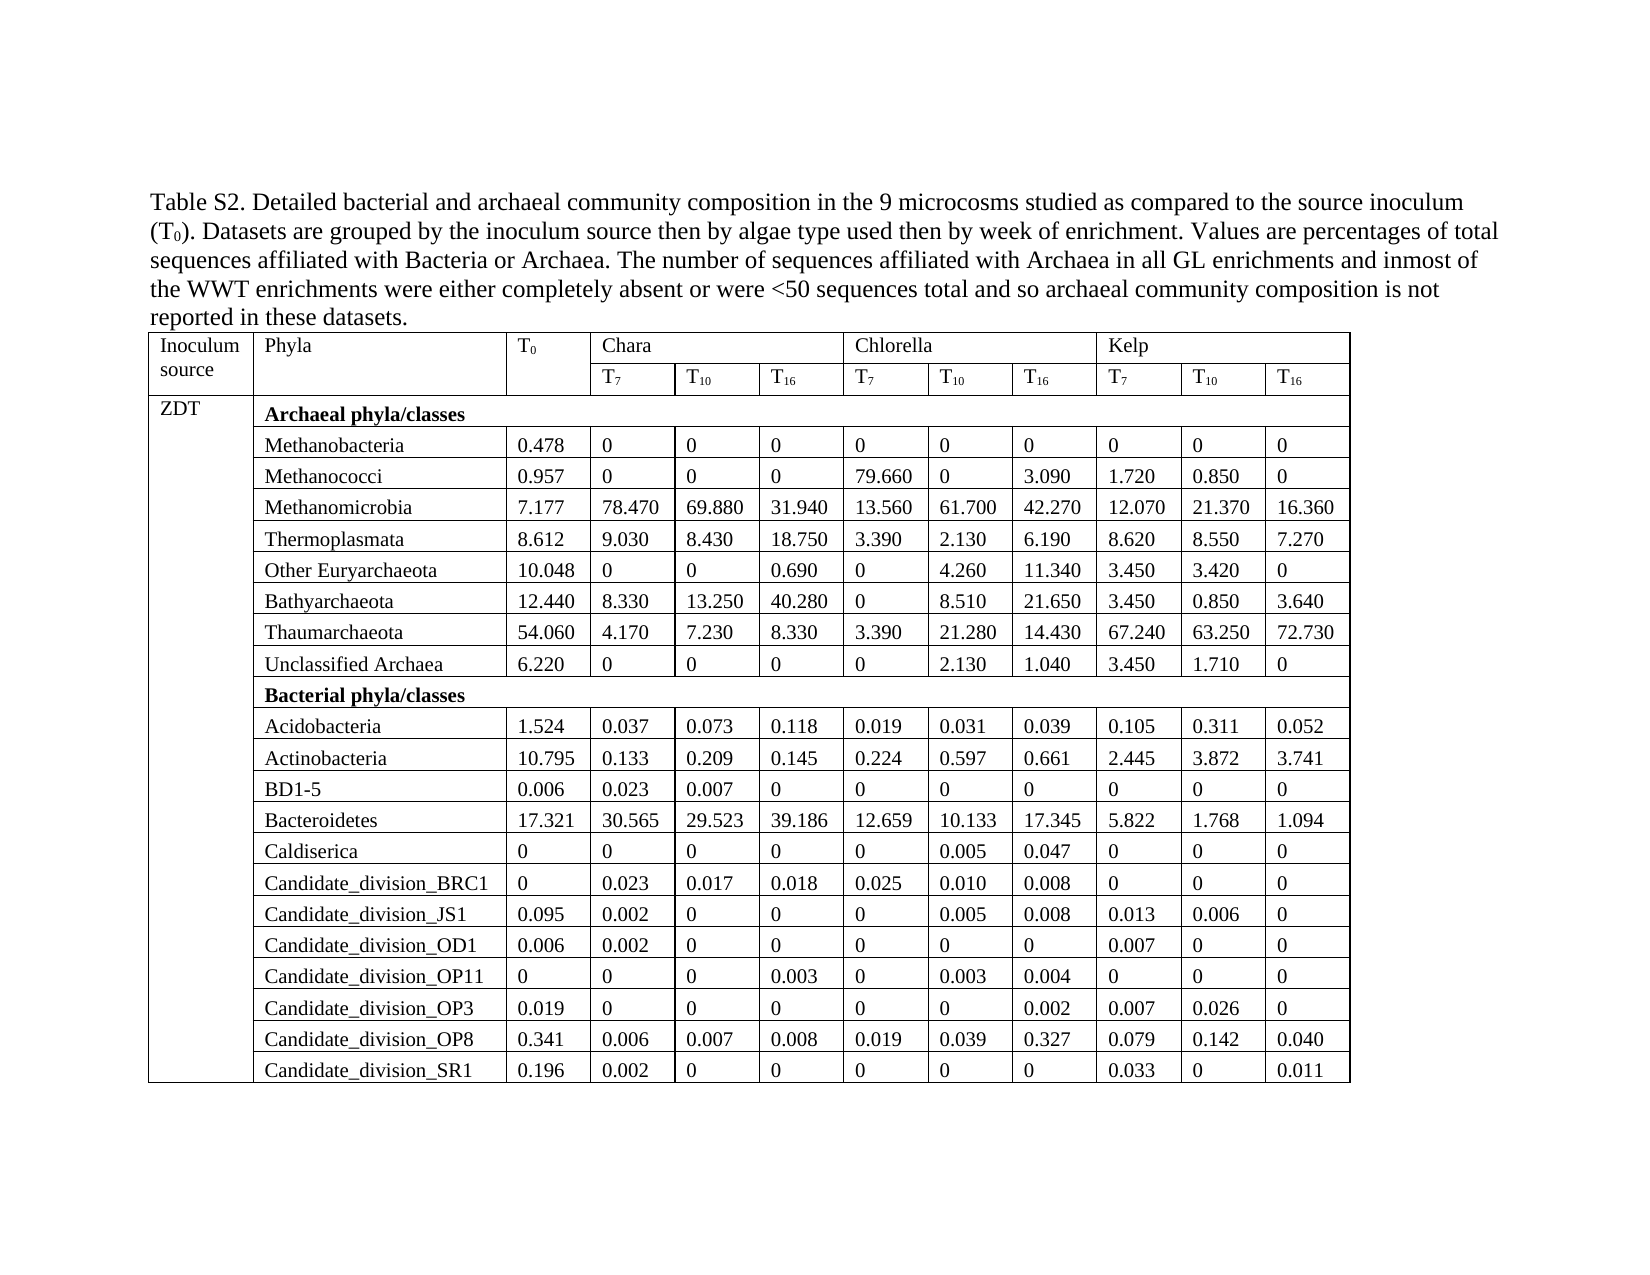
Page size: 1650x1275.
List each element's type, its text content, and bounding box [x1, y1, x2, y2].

table_cell 0.019 [844, 708, 928, 738]
table_cell 0 [1182, 1052, 1265, 1082]
table_cell 0.005 [929, 833, 1012, 863]
table_cell Candidate_division_OP11 [254, 958, 506, 988]
table_cell 1.524 [507, 708, 590, 738]
table_cell 18.750 [760, 521, 843, 551]
table_cell 0 [676, 427, 759, 457]
table_cell 0 [929, 1052, 1012, 1082]
table_cell T7 [1097, 364, 1181, 394]
table_cell Bacterial phyla/classes [254, 677, 1349, 707]
table_cell T10 [929, 364, 1012, 394]
table_cell 0.661 [1013, 739, 1096, 769]
table_cell 8.330 [760, 614, 843, 644]
table_cell 14.430 [1013, 614, 1096, 644]
table_cell 0.079 [1097, 1021, 1181, 1051]
table_cell 0 [1013, 927, 1096, 957]
table_cell 0.008 [1013, 896, 1096, 926]
table_cell 0 [1182, 427, 1265, 457]
table_cell 7.177 [507, 489, 590, 519]
table_cell 8.612 [507, 521, 590, 551]
table_cell 0.002 [1013, 989, 1096, 1019]
table_cell 0 [1266, 833, 1349, 863]
table_cell 0 [929, 771, 1012, 801]
table_cell 3.390 [844, 521, 928, 551]
table_cell 0 [760, 427, 843, 457]
table_cell 0.006 [507, 771, 590, 801]
table_cell 21.370 [1182, 489, 1265, 519]
table_cell 0 [760, 927, 843, 957]
table_cell 0 [591, 458, 674, 488]
table_cell 72.730 [1266, 614, 1349, 644]
table_cell 0 [1266, 646, 1349, 676]
table_cell 0 [760, 896, 843, 926]
table_header Kelp [1097, 333, 1349, 363]
table_cell 0 [760, 458, 843, 488]
table_cell 0 [1266, 927, 1349, 957]
table_cell 0 [676, 1052, 759, 1082]
table_cell 0.002 [591, 896, 674, 926]
table_cell 0 [844, 927, 928, 957]
table_cell 0 [929, 989, 1012, 1019]
table_cell 1.094 [1266, 802, 1349, 832]
table_cell 69.880 [676, 489, 759, 519]
table_cell 0 [1097, 833, 1181, 863]
table_cell Candidate_division_OP8 [254, 1021, 506, 1051]
table_cell 0 [1266, 989, 1349, 1019]
table_cell 0.003 [929, 958, 1012, 988]
table_cell 0 [844, 771, 928, 801]
table_cell 0 [1266, 864, 1349, 894]
table_cell 0 [1266, 552, 1349, 582]
table_cell 0.007 [1097, 989, 1181, 1019]
table_cell 79.660 [844, 458, 928, 488]
table_cell 4.260 [929, 552, 1012, 582]
table_cell 1.720 [1097, 458, 1181, 488]
table_cell T7 [591, 364, 674, 394]
table_cell 12.659 [844, 802, 928, 832]
table_cell 0 [760, 771, 843, 801]
table_cell BD1-5 [254, 771, 506, 801]
table_cell 0 [1013, 1052, 1096, 1082]
table_cell 0.002 [591, 927, 674, 957]
table_cell 0 [1097, 864, 1181, 894]
table_cell 0.850 [1182, 583, 1265, 613]
table_cell 0.003 [760, 958, 843, 988]
table_cell 3.390 [844, 614, 928, 644]
table_header Inoculum source [149, 333, 253, 394]
table_cell 0.031 [929, 708, 1012, 738]
table_cell 0.224 [844, 739, 928, 769]
table_cell Bacteroidetes [254, 802, 506, 832]
table_cell 0 [1182, 958, 1265, 988]
table_header T0 [507, 333, 590, 394]
table_cell 13.560 [844, 489, 928, 519]
table_cell 0 [1266, 896, 1349, 926]
table_cell 10.133 [929, 802, 1012, 832]
table_cell 10.048 [507, 552, 590, 582]
table_cell 0 [676, 458, 759, 488]
table_cell 8.550 [1182, 521, 1265, 551]
table_cell 0 [676, 958, 759, 988]
table_cell Archaeal phyla/classes [254, 396, 1349, 426]
table_cell 3.420 [1182, 552, 1265, 582]
table_cell 0 [844, 896, 928, 926]
table_cell 0.957 [507, 458, 590, 488]
table_cell 61.700 [929, 489, 1012, 519]
table_cell 0 [844, 958, 928, 988]
table_cell Caldiserica [254, 833, 506, 863]
table_cell 0.327 [1013, 1021, 1096, 1051]
table_cell 0.005 [929, 896, 1012, 926]
table_cell 0 [760, 646, 843, 676]
table_cell 1.040 [1013, 646, 1096, 676]
table_cell Candidate_division_OP3 [254, 989, 506, 1019]
table_cell 40.280 [760, 583, 843, 613]
table_cell 9.030 [591, 521, 674, 551]
table_cell Methanobacteria [254, 427, 506, 457]
table_cell 11.340 [1013, 552, 1096, 582]
table_cell 42.270 [1013, 489, 1096, 519]
table_cell 3.450 [1097, 552, 1181, 582]
table_cell 8.510 [929, 583, 1012, 613]
table_cell 0.196 [507, 1052, 590, 1082]
table_cell 0 [676, 646, 759, 676]
table_cell 0 [760, 989, 843, 1019]
table_header Chara [591, 333, 843, 363]
table_cell 0 [507, 864, 590, 894]
table_cell 0 [507, 833, 590, 863]
table_cell 3.741 [1266, 739, 1349, 769]
table_cell 0.311 [1182, 708, 1265, 738]
table_cell Unclassified Archaea [254, 646, 506, 676]
table_cell 0.037 [591, 708, 674, 738]
table_cell 0 [760, 1052, 843, 1082]
table_cell 0.007 [676, 771, 759, 801]
table_cell 6.220 [507, 646, 590, 676]
table_cell 31.940 [760, 489, 843, 519]
table_cell Acidobacteria [254, 708, 506, 738]
table_cell 17.345 [1013, 802, 1096, 832]
table_cell 0 [844, 646, 928, 676]
table_cell 0.023 [591, 771, 674, 801]
table_cell 0 [844, 1052, 928, 1082]
table_cell 0.478 [507, 427, 590, 457]
table_cell 0 [1266, 427, 1349, 457]
table_cell 0.341 [507, 1021, 590, 1051]
table_cell 0 [676, 896, 759, 926]
table_cell 0.007 [676, 1021, 759, 1051]
table_cell 0.018 [760, 864, 843, 894]
table_cell 2.130 [929, 521, 1012, 551]
table_cell 0.013 [1097, 896, 1181, 926]
table_cell 0.025 [844, 864, 928, 894]
table_cell Candidate_division_BRC1 [254, 864, 506, 894]
table_cell 0 [1013, 771, 1096, 801]
table_cell 0.039 [1013, 708, 1096, 738]
table_cell 12.070 [1097, 489, 1181, 519]
table_cell 0 [1182, 864, 1265, 894]
table_cell 0 [929, 427, 1012, 457]
table_cell Thermoplasmata [254, 521, 506, 551]
table_cell 0.026 [1182, 989, 1265, 1019]
table_cell 0.105 [1097, 708, 1181, 738]
table_cell 0 [1097, 958, 1181, 988]
table_cell T10 [676, 364, 759, 394]
table_cell 0.008 [1013, 864, 1096, 894]
table_cell 0 [1266, 771, 1349, 801]
table_cell 78.470 [591, 489, 674, 519]
table_cell 0.007 [1097, 927, 1181, 957]
table_cell Bathyarchaeota [254, 583, 506, 613]
table_header Phyla [254, 333, 506, 394]
table_cell 7.230 [676, 614, 759, 644]
table_cell 7.270 [1266, 521, 1349, 551]
table_cell 0 [591, 989, 674, 1019]
table_cell 6.190 [1013, 521, 1096, 551]
table_cell 0 [591, 646, 674, 676]
table_cell 0 [844, 583, 928, 613]
table_cell T16 [760, 364, 843, 394]
table_cell 0.040 [1266, 1021, 1349, 1051]
table_cell 0 [591, 833, 674, 863]
text Table S2. Detailed bacterial and archaeal community composition in the 9 microcosms studied as compared to the source inoculum (T0). Datasets are grouped by the inoculum source then by algae type used then by week of enrichment. Values are percentages of total sequences affiliated with Bacteria or Archaea. The number of sequences affiliated with Archaea in all GL enrichments and inmost of the WWT enrichments were either completely absent or were <50 sequences total and so archaeal community composition is not reported in these datasets. [150, 187, 1500, 332]
table_cell Thaumarchaeota [254, 614, 506, 644]
table_cell 0.118 [760, 708, 843, 738]
table_cell 0 [676, 833, 759, 863]
table_cell 0.004 [1013, 958, 1096, 988]
table_cell 0 [676, 927, 759, 957]
table_cell 0 [1266, 458, 1349, 488]
table_cell 0 [1013, 427, 1096, 457]
table_cell Candidate_division_JS1 [254, 896, 506, 926]
table_cell Actinobacteria [254, 739, 506, 769]
table_cell 0.095 [507, 896, 590, 926]
table_cell 63.250 [1182, 614, 1265, 644]
table_cell 3.872 [1182, 739, 1265, 769]
table_cell 4.170 [591, 614, 674, 644]
table_cell 3.090 [1013, 458, 1096, 488]
table_cell 0 [591, 427, 674, 457]
table_header Chlorella [844, 333, 1096, 363]
table_cell 67.240 [1097, 614, 1181, 644]
table_cell 5.822 [1097, 802, 1181, 832]
table_cell 0 [591, 958, 674, 988]
table_cell 0.047 [1013, 833, 1096, 863]
table_cell 0 [1266, 958, 1349, 988]
table_cell 0 [1182, 771, 1265, 801]
table_cell 29.523 [676, 802, 759, 832]
table_cell 8.430 [676, 521, 759, 551]
table_cell 0 [929, 927, 1012, 957]
table_cell 21.650 [1013, 583, 1096, 613]
table_cell 3.450 [1097, 646, 1181, 676]
table_cell Other Euryarchaeota [254, 552, 506, 582]
table_cell 0.690 [760, 552, 843, 582]
table_cell 0.023 [591, 864, 674, 894]
table_cell 3.640 [1266, 583, 1349, 613]
table_cell 0 [591, 552, 674, 582]
table_cell 3.450 [1097, 583, 1181, 613]
table_cell 0.008 [760, 1021, 843, 1051]
table_cell 1.710 [1182, 646, 1265, 676]
table_cell 0 [844, 833, 928, 863]
table_cell 0 [760, 833, 843, 863]
table_cell 0.597 [929, 739, 1012, 769]
table_cell T16 [1266, 364, 1349, 394]
table_cell 0.006 [1182, 896, 1265, 926]
table_cell 0.006 [507, 927, 590, 957]
table_cell Methanococci [254, 458, 506, 488]
table_cell 0 [844, 427, 928, 457]
table_cell 0 [1182, 927, 1265, 957]
table_cell 0.145 [760, 739, 843, 769]
table_cell Methanomicrobia [254, 489, 506, 519]
table_cell 0.017 [676, 864, 759, 894]
table_cell 0.142 [1182, 1021, 1265, 1051]
table_cell 0.850 [1182, 458, 1265, 488]
table_cell Candidate_division_SR1 [254, 1052, 506, 1082]
table_cell 0.019 [507, 989, 590, 1019]
table_cell 0.011 [1266, 1052, 1349, 1082]
table_cell 30.565 [591, 802, 674, 832]
table_cell 1.768 [1182, 802, 1265, 832]
table_cell 54.060 [507, 614, 590, 644]
table_cell 2.130 [929, 646, 1012, 676]
table_cell 0 [676, 552, 759, 582]
table_cell 17.321 [507, 802, 590, 832]
table_cell 0 [1097, 771, 1181, 801]
table_cell ZDT [149, 396, 253, 1082]
table_cell T16 [1013, 364, 1096, 394]
table_cell 0 [1097, 427, 1181, 457]
table_cell 0.209 [676, 739, 759, 769]
table_cell 0.073 [676, 708, 759, 738]
table_cell 0.019 [844, 1021, 928, 1051]
table_cell 0.002 [591, 1052, 674, 1082]
table_cell 0.133 [591, 739, 674, 769]
table_cell 8.330 [591, 583, 674, 613]
table_cell 0 [929, 458, 1012, 488]
table_cell Candidate_division_OD1 [254, 927, 506, 957]
table_cell 0 [844, 989, 928, 1019]
table_cell 0 [507, 958, 590, 988]
table_cell 2.445 [1097, 739, 1181, 769]
table_cell 0 [676, 989, 759, 1019]
table_cell 0.039 [929, 1021, 1012, 1051]
table_cell 0 [1182, 833, 1265, 863]
table_cell 16.360 [1266, 489, 1349, 519]
table_cell T7 [844, 364, 928, 394]
table_cell 8.620 [1097, 521, 1181, 551]
table_cell 0.010 [929, 864, 1012, 894]
table_cell 13.250 [676, 583, 759, 613]
table_cell 39.186 [760, 802, 843, 832]
table_cell 21.280 [929, 614, 1012, 644]
table_cell 0.006 [591, 1021, 674, 1051]
table_cell 0.052 [1266, 708, 1349, 738]
table_cell T10 [1182, 364, 1265, 394]
table_cell 0.033 [1097, 1052, 1181, 1082]
table_cell 0 [844, 552, 928, 582]
table_cell 10.795 [507, 739, 590, 769]
table_cell 12.440 [507, 583, 590, 613]
